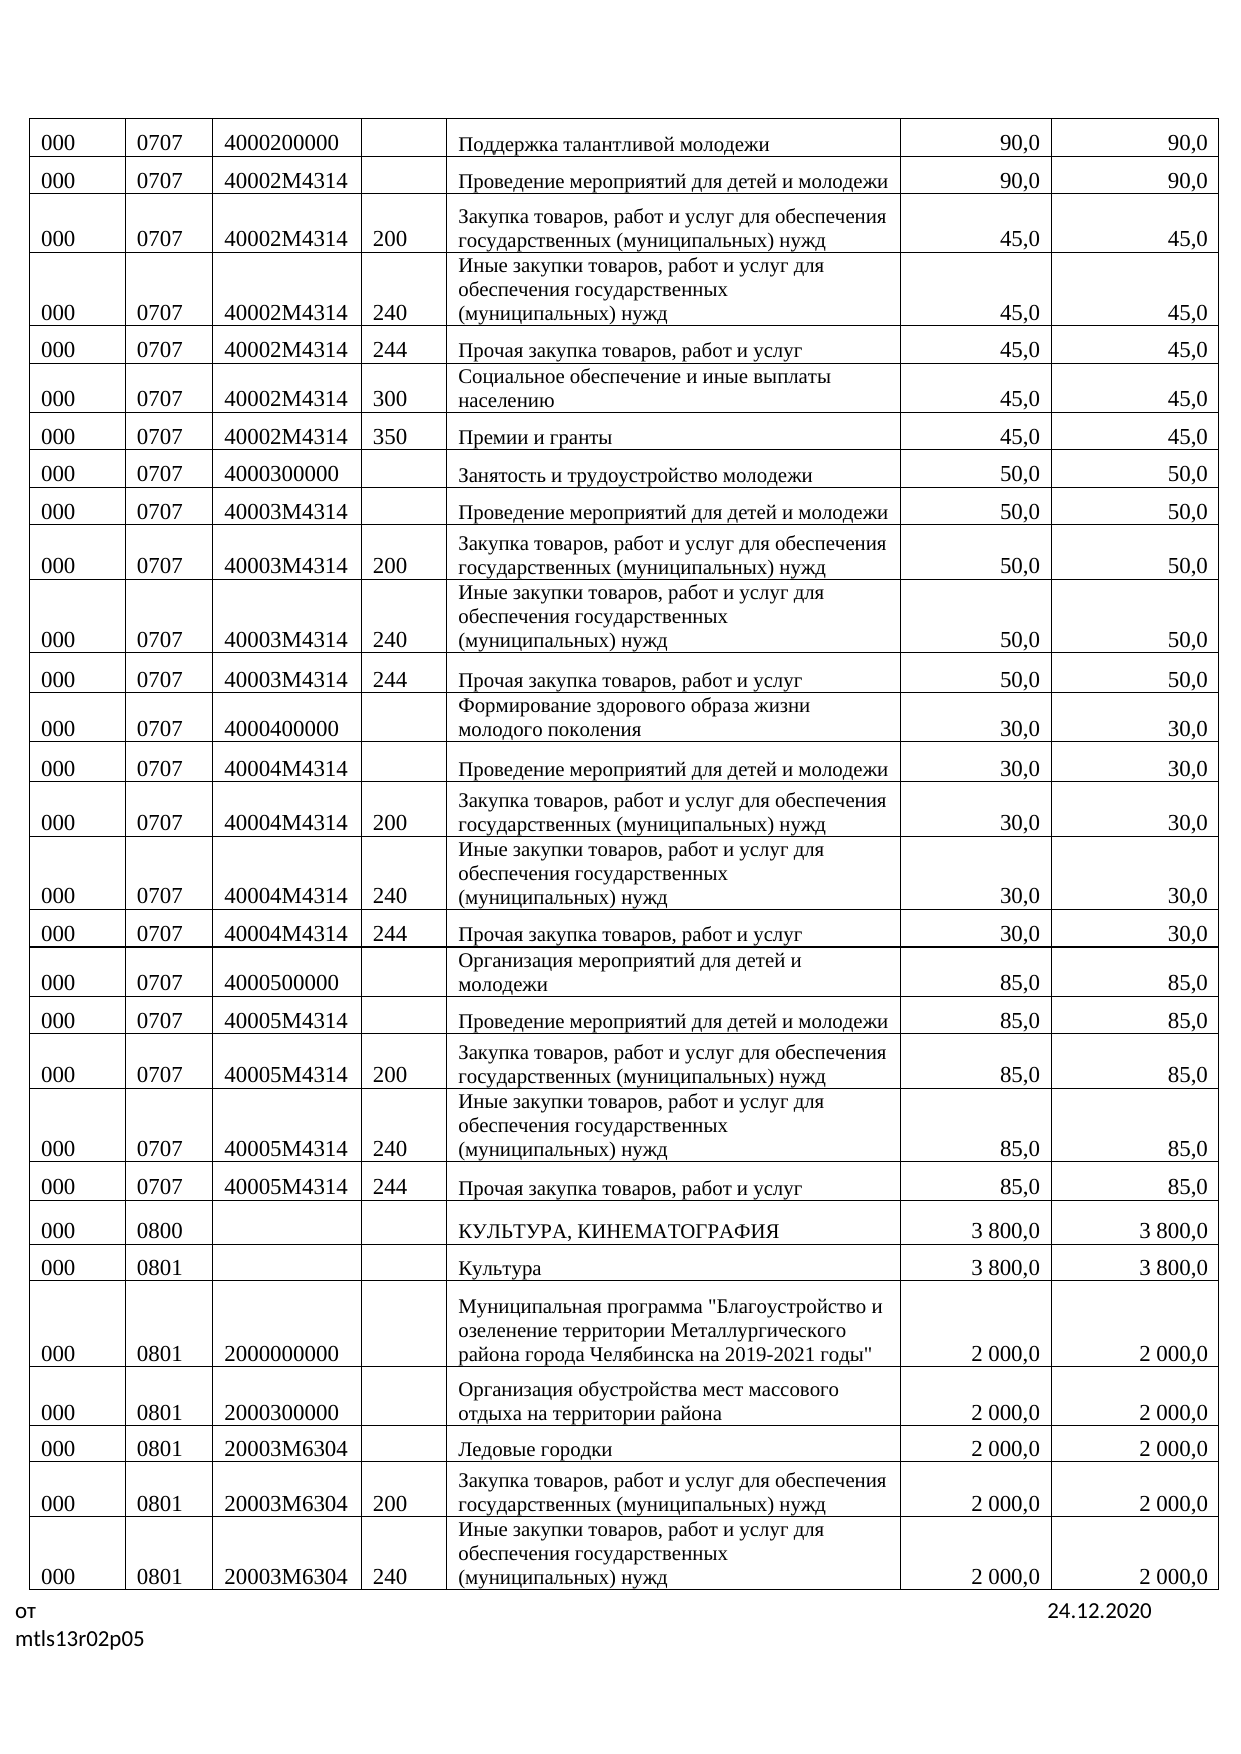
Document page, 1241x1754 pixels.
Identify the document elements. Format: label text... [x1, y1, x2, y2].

table_cell Социальное обеспечение и иные выплаты населению [447, 364, 900, 412]
table_cell 240 [362, 580, 446, 652]
table_cell 40004М4314 [213, 782, 361, 836]
table_cell 2 000,0 [1052, 1281, 1218, 1366]
table_cell 20003М6304 [213, 1426, 361, 1461]
table_cell Закупка товаров, работ и услуг для обеспечения государственных (муниципальных) нужд [447, 1462, 900, 1516]
table_cell 200 [362, 1034, 446, 1088]
table_cell 200 [362, 782, 446, 836]
table_cell 000 [30, 1517, 125, 1589]
table_cell 45,0 [1052, 194, 1218, 252]
table_cell 244 [362, 653, 446, 692]
table_cell 0707 [126, 119, 212, 156]
table_cell 30,0 [901, 693, 1051, 741]
table_cell Закупка товаров, работ и услуг для обеспечения государственных (муниципальных) нужд [447, 525, 900, 579]
table_cell 45,0 [901, 413, 1051, 449]
table_cell 0707 [126, 525, 212, 579]
table_cell 30,0 [1052, 837, 1218, 909]
table_cell 85,0 [1052, 1162, 1218, 1200]
table_cell 40005М4314 [213, 1034, 361, 1088]
table_cell [362, 1426, 446, 1461]
table_cell 0707 [126, 1162, 212, 1200]
table_cell 40005М4314 [213, 1162, 361, 1200]
table_cell 0707 [126, 653, 212, 692]
table_cell 40005М4314 [213, 997, 361, 1033]
table_cell 85,0 [1052, 948, 1218, 996]
table_cell 000 [30, 742, 125, 781]
table_cell [362, 948, 446, 996]
table_cell 30,0 [901, 742, 1051, 781]
table_cell 3 800,0 [901, 1245, 1051, 1280]
table_cell Иные закупки товаров, работ и услуг для обеспечения государственных (муниципальных) нужд [447, 1089, 900, 1161]
table_cell Культура [447, 1245, 900, 1280]
table_cell [362, 693, 446, 741]
table_cell 45,0 [1052, 364, 1218, 412]
table_cell 0801 [126, 1245, 212, 1280]
table_cell 40004М4314 [213, 910, 361, 946]
table_cell 0801 [126, 1517, 212, 1589]
table_cell 4000400000 [213, 693, 361, 741]
table_cell 50,0 [1052, 653, 1218, 692]
table_cell 000 [30, 910, 125, 946]
table_cell 000 [30, 1426, 125, 1461]
table_cell 85,0 [1052, 997, 1218, 1033]
table_cell 2000000000 [213, 1281, 361, 1366]
table_cell 40002М4314 [213, 253, 361, 325]
table_cell 0801 [126, 1462, 212, 1516]
table_cell 45,0 [1052, 413, 1218, 449]
table_cell 000 [30, 837, 125, 909]
table_cell 50,0 [901, 488, 1051, 524]
table_cell 45,0 [901, 364, 1051, 412]
table_cell 85,0 [901, 1162, 1051, 1200]
table_cell Проведение мероприятий для детей и молодежи [447, 997, 900, 1033]
table_cell 20003М6304 [213, 1517, 361, 1589]
table_cell 4000300000 [213, 450, 361, 487]
table_cell 2 000,0 [1052, 1517, 1218, 1589]
table_cell 000 [30, 488, 125, 524]
table_cell 30,0 [901, 910, 1051, 946]
table_cell Иные закупки товаров, работ и услуг для обеспечения государственных (муниципальных) нужд [447, 1517, 900, 1589]
table_cell [362, 1367, 446, 1425]
table_cell [362, 157, 446, 193]
table_cell 000 [30, 253, 125, 325]
table_cell КУЛЬТУРА, КИНЕМАТОГРАФИЯ [447, 1201, 900, 1243]
table_cell 4000200000 [213, 119, 361, 156]
table_cell 0801 [126, 1426, 212, 1461]
table_cell 000 [30, 413, 125, 449]
table_cell Закупка товаров, работ и услуг для обеспечения государственных (муниципальных) нужд [447, 194, 900, 252]
table_cell 0707 [126, 364, 212, 412]
table_cell Иные закупки товаров, работ и услуг для обеспечения государственных (муниципальных) нужд [447, 253, 900, 325]
table_cell 000 [30, 157, 125, 193]
table_cell 0707 [126, 450, 212, 487]
table_cell 0707 [126, 782, 212, 836]
table_cell [362, 997, 446, 1033]
table_cell 000 [30, 1462, 125, 1516]
table_cell 3 800,0 [1052, 1201, 1218, 1243]
table_cell 3 800,0 [901, 1201, 1051, 1243]
table_cell 40003М4314 [213, 580, 361, 652]
table_cell 000 [30, 693, 125, 741]
table_cell 000 [30, 782, 125, 836]
table_cell 000 [30, 119, 125, 156]
table_cell Ледовые городки [447, 1426, 900, 1461]
table_cell Прочая закупка товаров, работ и услуг [447, 1162, 900, 1200]
table_cell Проведение мероприятий для детей и молодежи [447, 488, 900, 524]
table_cell 000 [30, 1034, 125, 1088]
table_cell 000 [30, 653, 125, 692]
table_cell 0707 [126, 253, 212, 325]
table_cell 40004М4314 [213, 742, 361, 781]
table_cell 000 [30, 1245, 125, 1280]
table_cell Организация мероприятий для детей и молодежи [447, 948, 900, 996]
table_cell 0707 [126, 326, 212, 362]
table_cell 000 [30, 580, 125, 652]
table_cell 3 800,0 [1052, 1245, 1218, 1280]
table_cell 244 [362, 326, 446, 362]
table_cell 350 [362, 413, 446, 449]
table_cell 2 000,0 [901, 1367, 1051, 1425]
table_cell 40005М4314 [213, 1089, 361, 1161]
table_cell 4000500000 [213, 948, 361, 996]
table_cell 0707 [126, 194, 212, 252]
table_cell [362, 119, 446, 156]
table_cell Иные закупки товаров, работ и услуг для обеспечения государственных (муниципальных) нужд [447, 837, 900, 909]
table_cell 30,0 [1052, 782, 1218, 836]
table_cell 45,0 [1052, 253, 1218, 325]
table_cell 240 [362, 1517, 446, 1589]
table_cell Прочая закупка товаров, работ и услуг [447, 910, 900, 946]
table_cell 2 000,0 [901, 1462, 1051, 1516]
table_cell [362, 1201, 446, 1243]
table_cell 000 [30, 1201, 125, 1243]
table_cell 30,0 [1052, 742, 1218, 781]
table_cell 2 000,0 [901, 1517, 1051, 1589]
table_cell 45,0 [1052, 326, 1218, 362]
table_cell 50,0 [1052, 450, 1218, 487]
table_cell 40003М4314 [213, 653, 361, 692]
table_cell 2 000,0 [1052, 1426, 1218, 1461]
table_cell 0707 [126, 413, 212, 449]
table_cell 45,0 [901, 326, 1051, 362]
table_cell [213, 1245, 361, 1280]
table_cell 000 [30, 948, 125, 996]
table_cell 40004М4314 [213, 837, 361, 909]
table_cell 45,0 [901, 194, 1051, 252]
table_cell 000 [30, 1089, 125, 1161]
table_cell 30,0 [901, 782, 1051, 836]
table_cell 90,0 [1052, 157, 1218, 193]
table_cell 85,0 [1052, 1089, 1218, 1161]
table_cell 90,0 [901, 119, 1051, 156]
table_cell 0801 [126, 1281, 212, 1366]
table_cell 000 [30, 194, 125, 252]
table_cell 40003М4314 [213, 488, 361, 524]
table_cell 000 [30, 326, 125, 362]
table_cell 240 [362, 1089, 446, 1161]
table_cell 30,0 [1052, 693, 1218, 741]
table_cell 200 [362, 194, 446, 252]
table_cell 30,0 [901, 837, 1051, 909]
table_cell Прочая закупка товаров, работ и услуг [447, 653, 900, 692]
table_cell [362, 742, 446, 781]
table_cell Закупка товаров, работ и услуг для обеспечения государственных (муниципальных) нужд [447, 1034, 900, 1088]
table_cell 240 [362, 253, 446, 325]
table_cell [362, 1245, 446, 1280]
table_cell 85,0 [901, 997, 1051, 1033]
table_cell 0707 [126, 693, 212, 741]
table_cell 0707 [126, 837, 212, 909]
table_cell 000 [30, 1162, 125, 1200]
table_cell 0707 [126, 580, 212, 652]
table_cell 2000300000 [213, 1367, 361, 1425]
table_cell 90,0 [901, 157, 1051, 193]
table_cell 90,0 [1052, 119, 1218, 156]
table_cell 2 000,0 [1052, 1462, 1218, 1516]
table_cell Премии и гранты [447, 413, 900, 449]
table_cell 000 [30, 450, 125, 487]
table_cell 85,0 [1052, 1034, 1218, 1088]
table_cell 50,0 [1052, 580, 1218, 652]
table_cell 85,0 [901, 1089, 1051, 1161]
table_cell Муниципальная программа "Благоустройство и озеленение территории Металлургического района города Челябинска на 2019-2021 годы" [447, 1281, 900, 1366]
table_cell Иные закупки товаров, работ и услуг для обеспечения государственных (муниципальных) нужд [447, 580, 900, 652]
table_cell 200 [362, 1462, 446, 1516]
table_cell 40003М4314 [213, 525, 361, 579]
table_cell 244 [362, 910, 446, 946]
table_cell 000 [30, 997, 125, 1033]
table_cell 300 [362, 364, 446, 412]
table_cell 30,0 [1052, 910, 1218, 946]
table_cell Закупка товаров, работ и услуг для обеспечения государственных (муниципальных) нужд [447, 782, 900, 836]
table_cell 0707 [126, 997, 212, 1033]
table_cell 000 [30, 1281, 125, 1366]
table_cell 40002М4314 [213, 194, 361, 252]
table_cell Проведение мероприятий для детей и молодежи [447, 157, 900, 193]
table_cell 45,0 [901, 253, 1051, 325]
table_cell [362, 450, 446, 487]
table_cell Прочая закупка товаров, работ и услуг [447, 326, 900, 362]
table_cell Организация обустройства мест массового отдыха на территории района [447, 1367, 900, 1425]
table_cell [362, 488, 446, 524]
table_cell 000 [30, 1367, 125, 1425]
table_cell Проведение мероприятий для детей и молодежи [447, 742, 900, 781]
table_cell 0707 [126, 910, 212, 946]
table_cell Поддержка талантливой молодежи [447, 119, 900, 156]
table_cell 50,0 [901, 653, 1051, 692]
table_cell 0801 [126, 1367, 212, 1425]
table_cell 0707 [126, 742, 212, 781]
table_cell 85,0 [901, 1034, 1051, 1088]
table_cell 244 [362, 1162, 446, 1200]
table_cell 000 [30, 364, 125, 412]
table_cell 50,0 [1052, 488, 1218, 524]
table_cell 2 000,0 [901, 1281, 1051, 1366]
table_cell 2 000,0 [1052, 1367, 1218, 1425]
table_cell 0707 [126, 157, 212, 193]
table_cell 50,0 [1052, 525, 1218, 579]
table_cell 200 [362, 525, 446, 579]
table_cell 50,0 [901, 450, 1051, 487]
table_cell 20003М6304 [213, 1462, 361, 1516]
table_cell 0707 [126, 948, 212, 996]
table_cell Занятость и трудоустройство молодежи [447, 450, 900, 487]
table_cell 85,0 [901, 948, 1051, 996]
table_cell [213, 1201, 361, 1243]
table_cell 000 [30, 525, 125, 579]
table_cell 40002М4314 [213, 413, 361, 449]
table_cell 40002М4314 [213, 157, 361, 193]
table_cell 40002М4314 [213, 326, 361, 362]
table_cell [362, 1281, 446, 1366]
table_cell 240 [362, 837, 446, 909]
table_cell 0707 [126, 488, 212, 524]
table_cell 2 000,0 [901, 1426, 1051, 1461]
table_cell 40002М4314 [213, 364, 361, 412]
table_cell 50,0 [901, 580, 1051, 652]
table_cell 50,0 [901, 525, 1051, 579]
table_cell Формирование здорового образа жизни молодого поколения [447, 693, 900, 741]
table_cell 0800 [126, 1201, 212, 1243]
table_cell 0707 [126, 1034, 212, 1088]
table_cell 0707 [126, 1089, 212, 1161]
